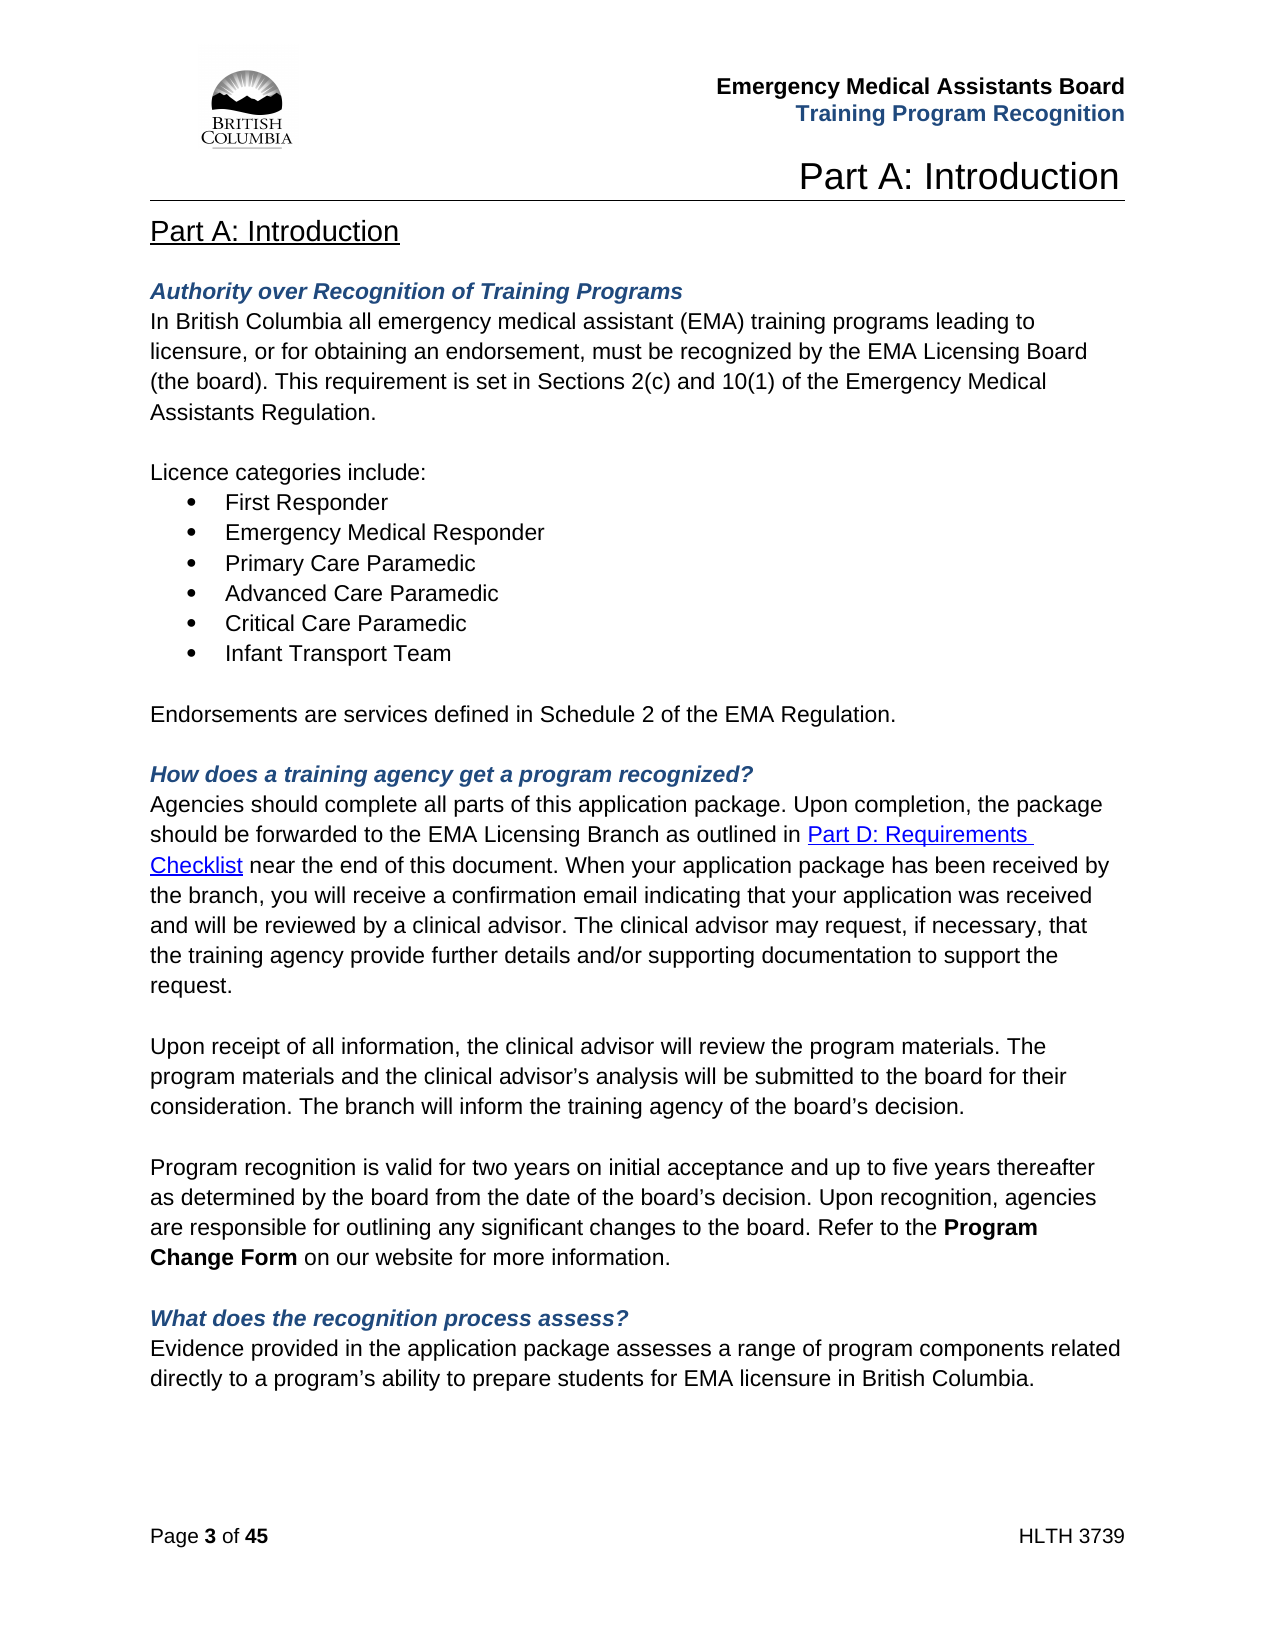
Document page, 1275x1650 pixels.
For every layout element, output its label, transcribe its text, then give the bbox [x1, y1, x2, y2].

list Advanced Care Paramedic [187, 580, 1125, 606]
text How does a training agency get a program recognized? [150, 761, 1125, 787]
text Agencies should complete all parts of this application package. Upon completion, the package should be forwarded to the EMA Licensing Branch as outlined in Part D: Requirements Checklist near the end of this document. When your application package has been received by the branch, you will receive a confirmation email indicating that your application was received and will be reviewed by a clinical advisor. The clinical advisor may request, if necessary, that the training agency provide further details and/or supporting documentation to support the request. [150, 791, 1125, 999]
subtitle Part A: Introduction [150, 214, 1125, 247]
text Authority over Recognition of Training Programs [150, 278, 1125, 304]
text In British Columbia all emergency medical assistant (EMA) training programs leading to licensure, or for obtaining an endorsement, must be recognized by the EMA Licensing Board (the board). This requirement is set in Sections 2(c) and 10(1) of the Emergency Medical Assistants Regulation. [150, 308, 1125, 425]
list Primary Care Paramedic [187, 549, 1125, 576]
list Infant Transport Team [187, 640, 1125, 666]
list Emergency Medical Responder [187, 519, 1125, 546]
text Endorsements are services defined in Schedule 2 of the EMA Regulation. [150, 701, 1125, 727]
list First Responder [187, 489, 1125, 515]
text Evidence provided in the application package assesses a range of program components related directly to a program’s ability to prepare students for EMA licensure in British Columbia. [150, 1335, 1125, 1391]
text Upon receipt of all information, the clinical advisor will review the program materials. The program materials and the clinical advisor’s analysis will be submitted to the board for their consideration. The branch will inform the training agency of the board’s decision. [150, 1033, 1125, 1119]
text What does the recognition process assess? [150, 1305, 1125, 1331]
picture [197, 44, 299, 149]
text Program recognition is valid for two years on initial acceptance and up to five years thereafter as determined by the board from the date of the board’s decision. Upon recognition, agencies are responsible for outlining any significant changes to the board. Refer to the Program Change Form on our website for more information. [150, 1154, 1125, 1271]
list Critical Care Paramedic [187, 610, 1125, 636]
text Licence categories include: [150, 459, 1125, 485]
